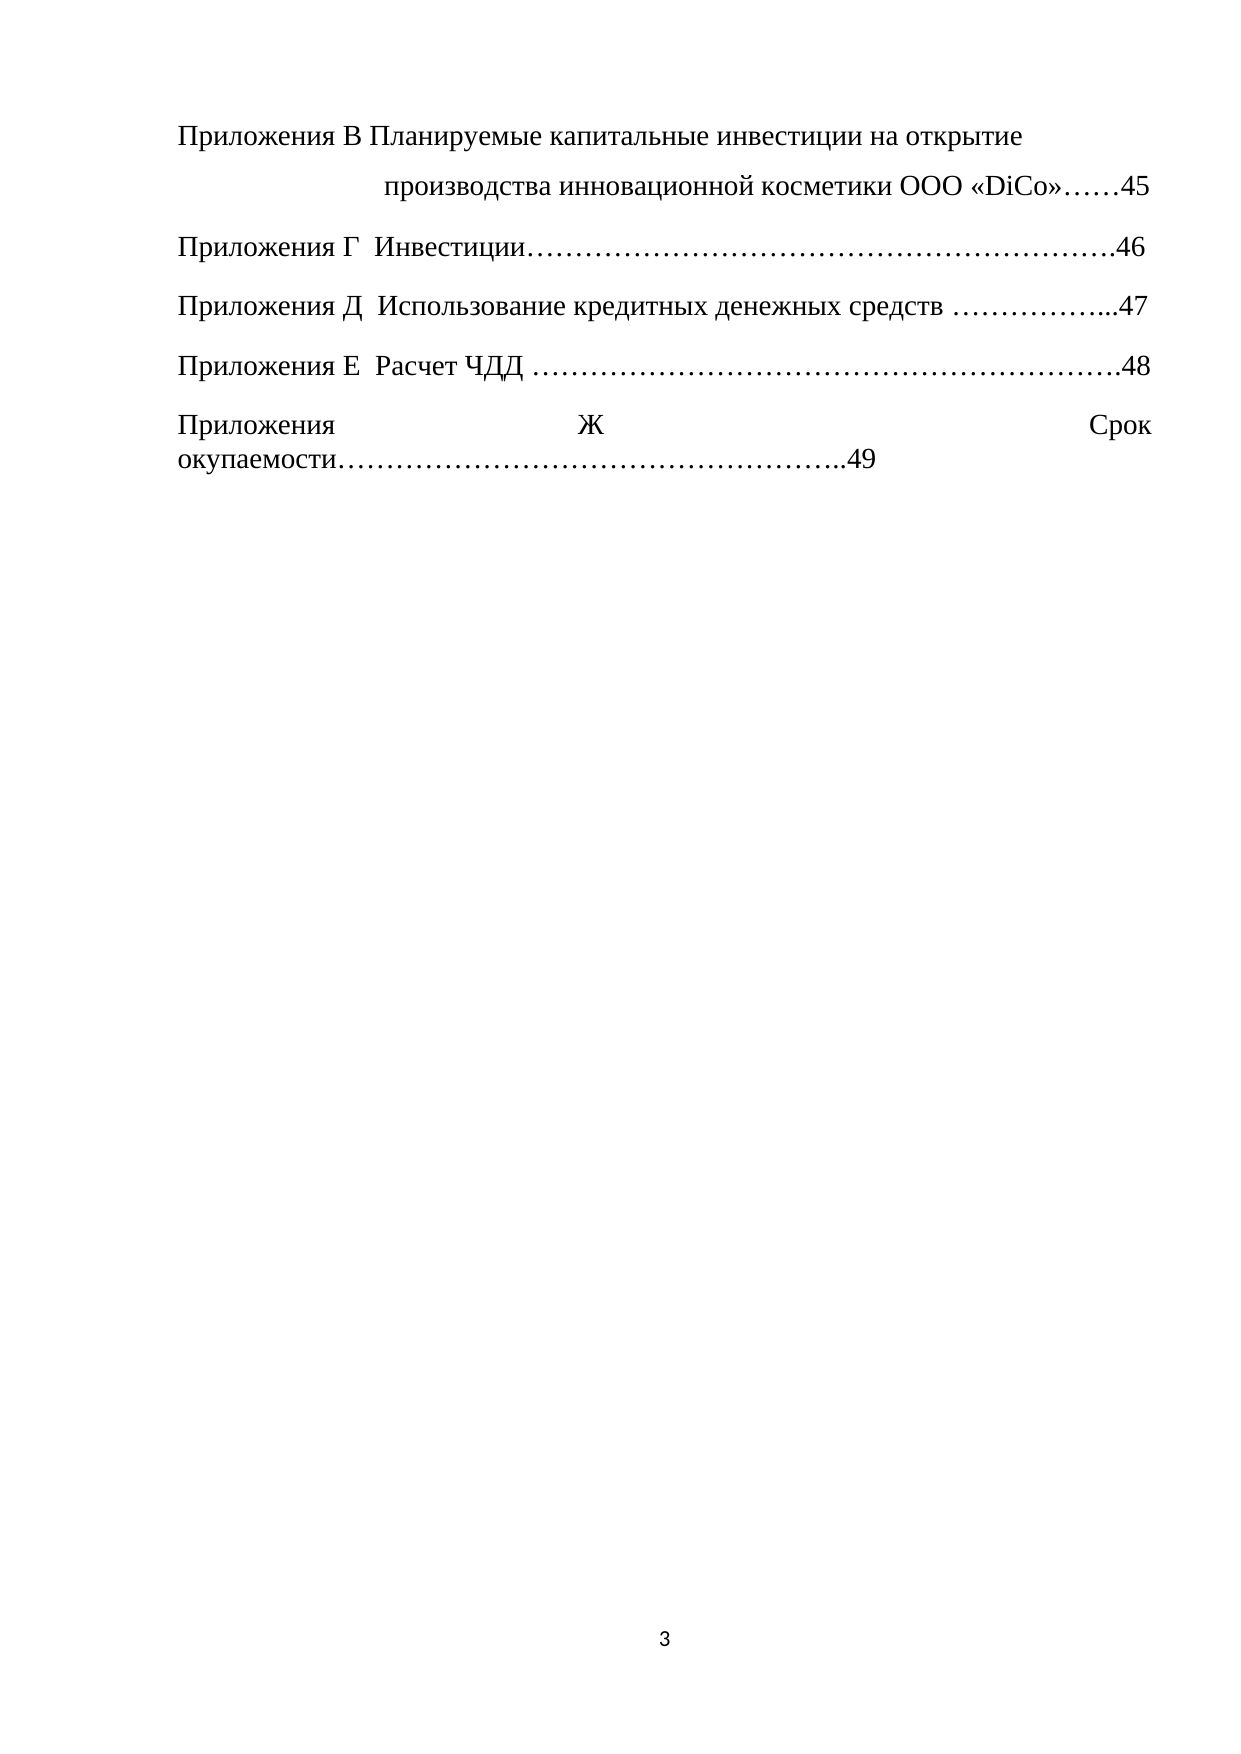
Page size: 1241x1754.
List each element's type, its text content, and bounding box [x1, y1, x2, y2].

text Приложения Д Использование кредитных денежных средств ……………...47 [177, 288, 1152, 322]
text Приложения Е Расчет ЧДД …………………………………………………….48 [177, 348, 1152, 381]
text Приложения Ж Срок окупаемости……………………………………………..49 [177, 407, 1152, 474]
text Приложения Г Инвестиции…………………………………………………….46 [177, 229, 1152, 263]
text Приложения В Планируемые капитальные инвестиции на открытие производства инновационной косметики ООО «DiCo»……45 [177, 118, 1152, 202]
